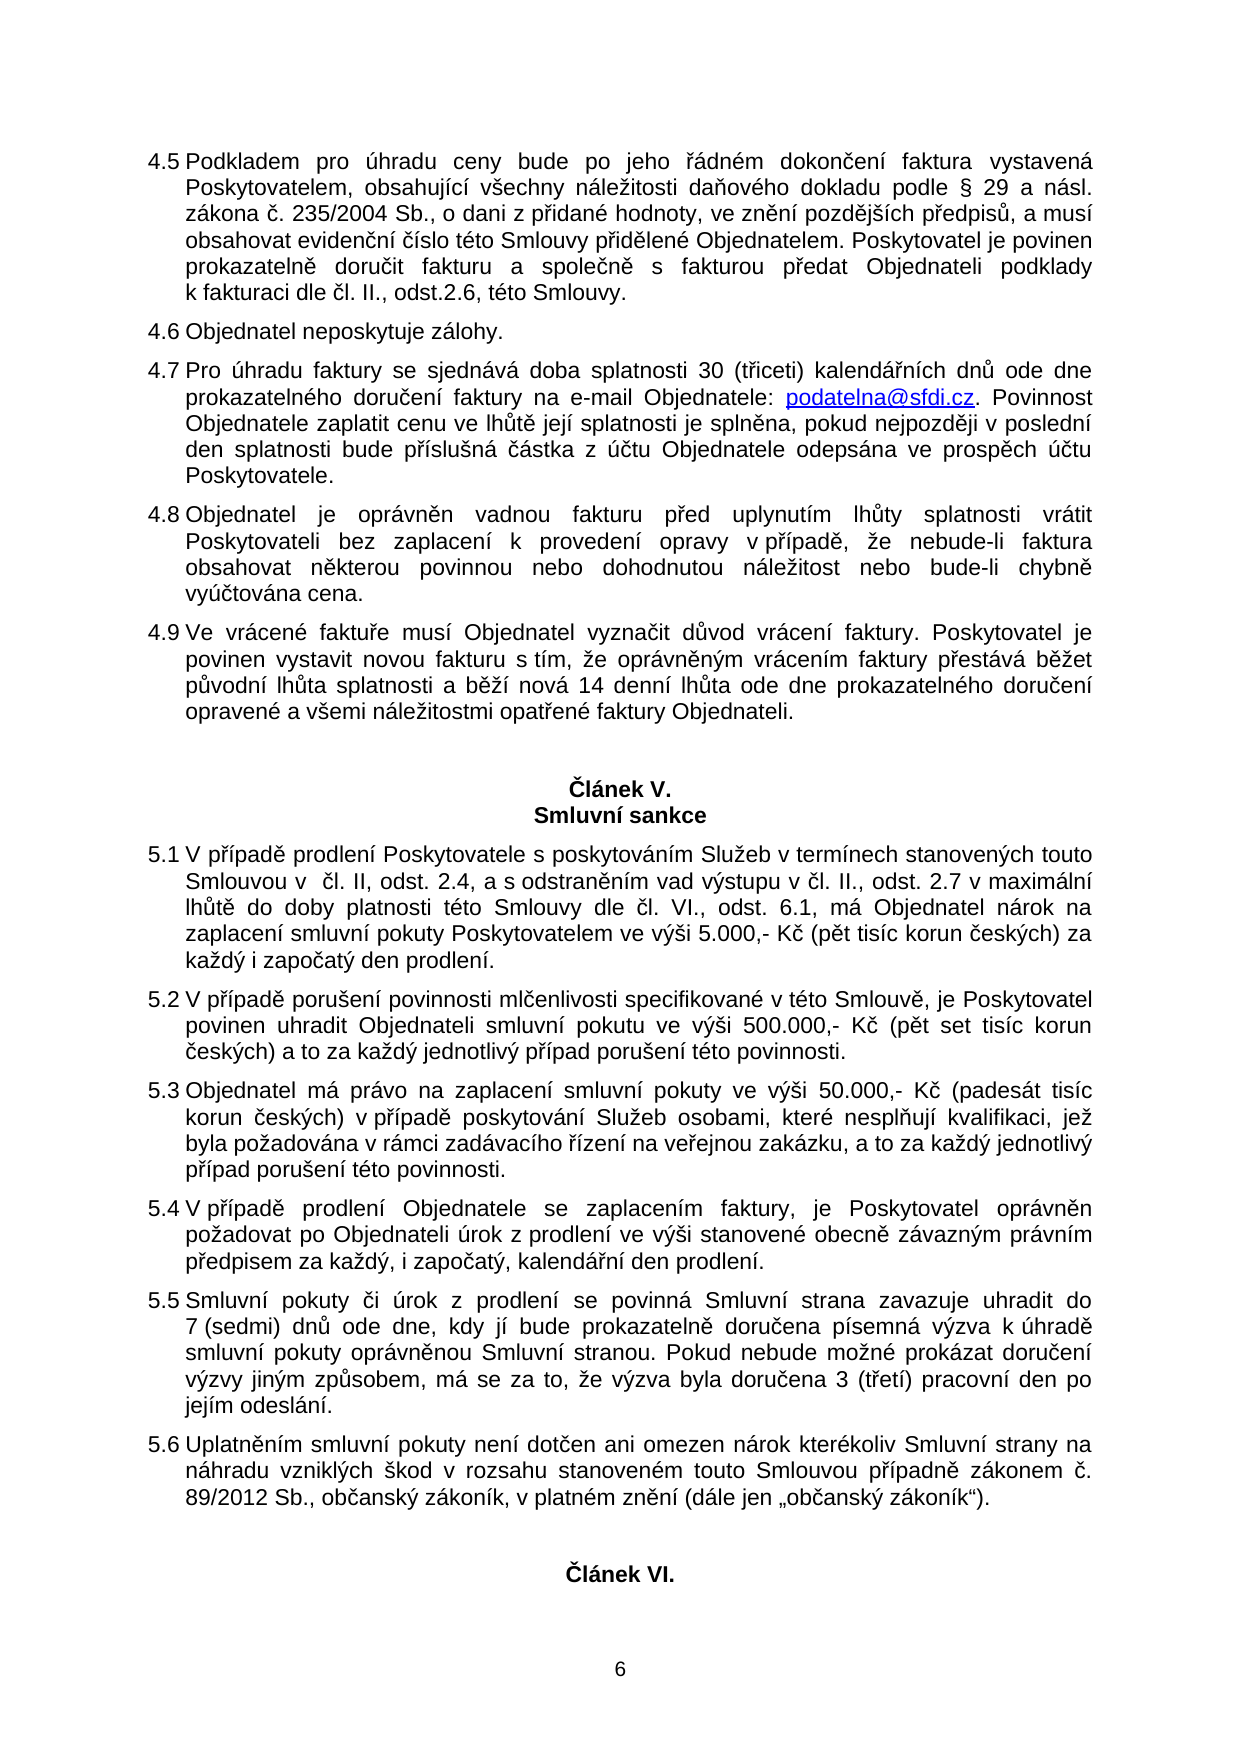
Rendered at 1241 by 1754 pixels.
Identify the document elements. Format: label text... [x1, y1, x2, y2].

list V případě prodlení Objednatele se zaplacením faktury, je Poskytovatel oprávněn požadovat po Objednateli úrok z prodlení ve výši stanovené obecně závazným právním předpisem za každý, i započatý, kalendářní den prodlení. [148, 1195, 1093, 1274]
list V případě prodlení Poskytovatele s poskytováním Služeb v termínech stanovených touto Smlouvou v čl. II, odst. 2.4, a s odstraněním vad výstupu v čl. II., odst. 2.7 v maximální lhůtě do doby platnosti této Smlouvy dle čl. VI., odst. 6.1, má Objednatel nárok na zaplacení smluvní pokuty Poskytovatelem ve výši 5.000,- Kč (pět tisíc korun českých) za každý i započatý den prodlení. [148, 841, 1093, 973]
text Článek VI. [148, 1561, 1093, 1588]
text Smluvní sankce [148, 802, 1093, 829]
list V případě porušení povinnosti mlčenlivosti specifikované v této Smlouvě, je Poskytovatel povinen uhradit Objednateli smluvní pokutu ve výši 500.000,- Kč (pět set tisíc korun českých) a to za každý jednotlivý případ porušení této povinnosti. [148, 986, 1093, 1064]
list Objednatel je oprávněn vadnou fakturu před uplynutím lhůty splatnosti vrátit Poskytovateli bez zaplacení k provedení opravy v případě, že nebude-li faktura obsahovat některou povinnou nebo dohodnutou náležitost nebo bude-li chybně vyúčtována cena. [148, 501, 1093, 607]
list Pro úhradu faktury se sjednává doba splatnosti 30 (třiceti) kalendářních dnů ode dne prokazatelného doručení faktury na e-mail Objednatele: podatelna@sfdi.cz. Povinnost Objednatele zaplatit cenu ve lhůtě její splatnosti je splněna, pokud nejpozději v poslední den splatnosti bude příslušná částka z účtu Objednatele odepsána ve prospěch účtu Poskytovatele. [148, 357, 1093, 489]
list Ve vrácené faktuře musí Objednatel vyznačit důvod vrácení faktury. Poskytovatel je povinen vystavit novou fakturu s tím, že oprávněným vrácením faktury přestává běžet původní lhůta splatnosti a běží nová 14 denní lhůta ode dne prokazatelného doručení opravené a všemi náležitostmi opatřené faktury Objednateli. [148, 619, 1093, 725]
list Podkladem pro úhradu ceny bude po jeho řádném dokončení faktura vystavená Poskytovatelem, obsahující všechny náležitosti daňového dokladu podle § 29 a násl. zákona č. 235/2004 Sb., o dani z přidané hodnoty, ve znění pozdějších předpisů, a musí obsahovat evidenční číslo této Smlouvy přidělené Objednatelem. Poskytovatel je povinen prokazatelně doručit fakturu a společně s fakturou předat Objednateli podklady k fakturaci dle čl. II., odst.2.6, této Smlouvy. [148, 148, 1093, 306]
list Objednatel má právo na zaplacení smluvní pokuty ve výši 50.000,- Kč (padesát tisíc korun českých) v případě poskytování Služeb osobami, které nesplňují kvalifikaci, jež byla požadována v rámci zadávacího řízení na veřejnou zakázku, a to za každý jednotlivý případ porušení této povinnosti. [148, 1077, 1093, 1182]
list Uplatněním smluvní pokuty není dotčen ani omezen nárok kterékoliv Smluvní strany na náhradu vzniklých škod v rozsahu stanoveném touto Smlouvou případně zákonem č. 89/2012 Sb., občanský zákoník, v platném znění (dále jen „občanský zákoník“). [148, 1431, 1093, 1510]
list Objednatel neposkytuje zálohy. [148, 318, 1093, 344]
text Článek V. [148, 776, 1093, 802]
list Smluvní pokuty či úrok z prodlení se povinná Smluvní strana zavazuje uhradit do 7 (sedmi) dnů ode dne, kdy jí bude prokazatelně doručena písemná výzva k úhradě smluvní pokuty oprávněnou Smluvní stranou. Pokud nebude možné prokázat doručení výzvy jiným způsobem, má se za to, že výzva byla doručena 3 (třetí) pracovní den po jejím odeslání. [148, 1287, 1093, 1418]
